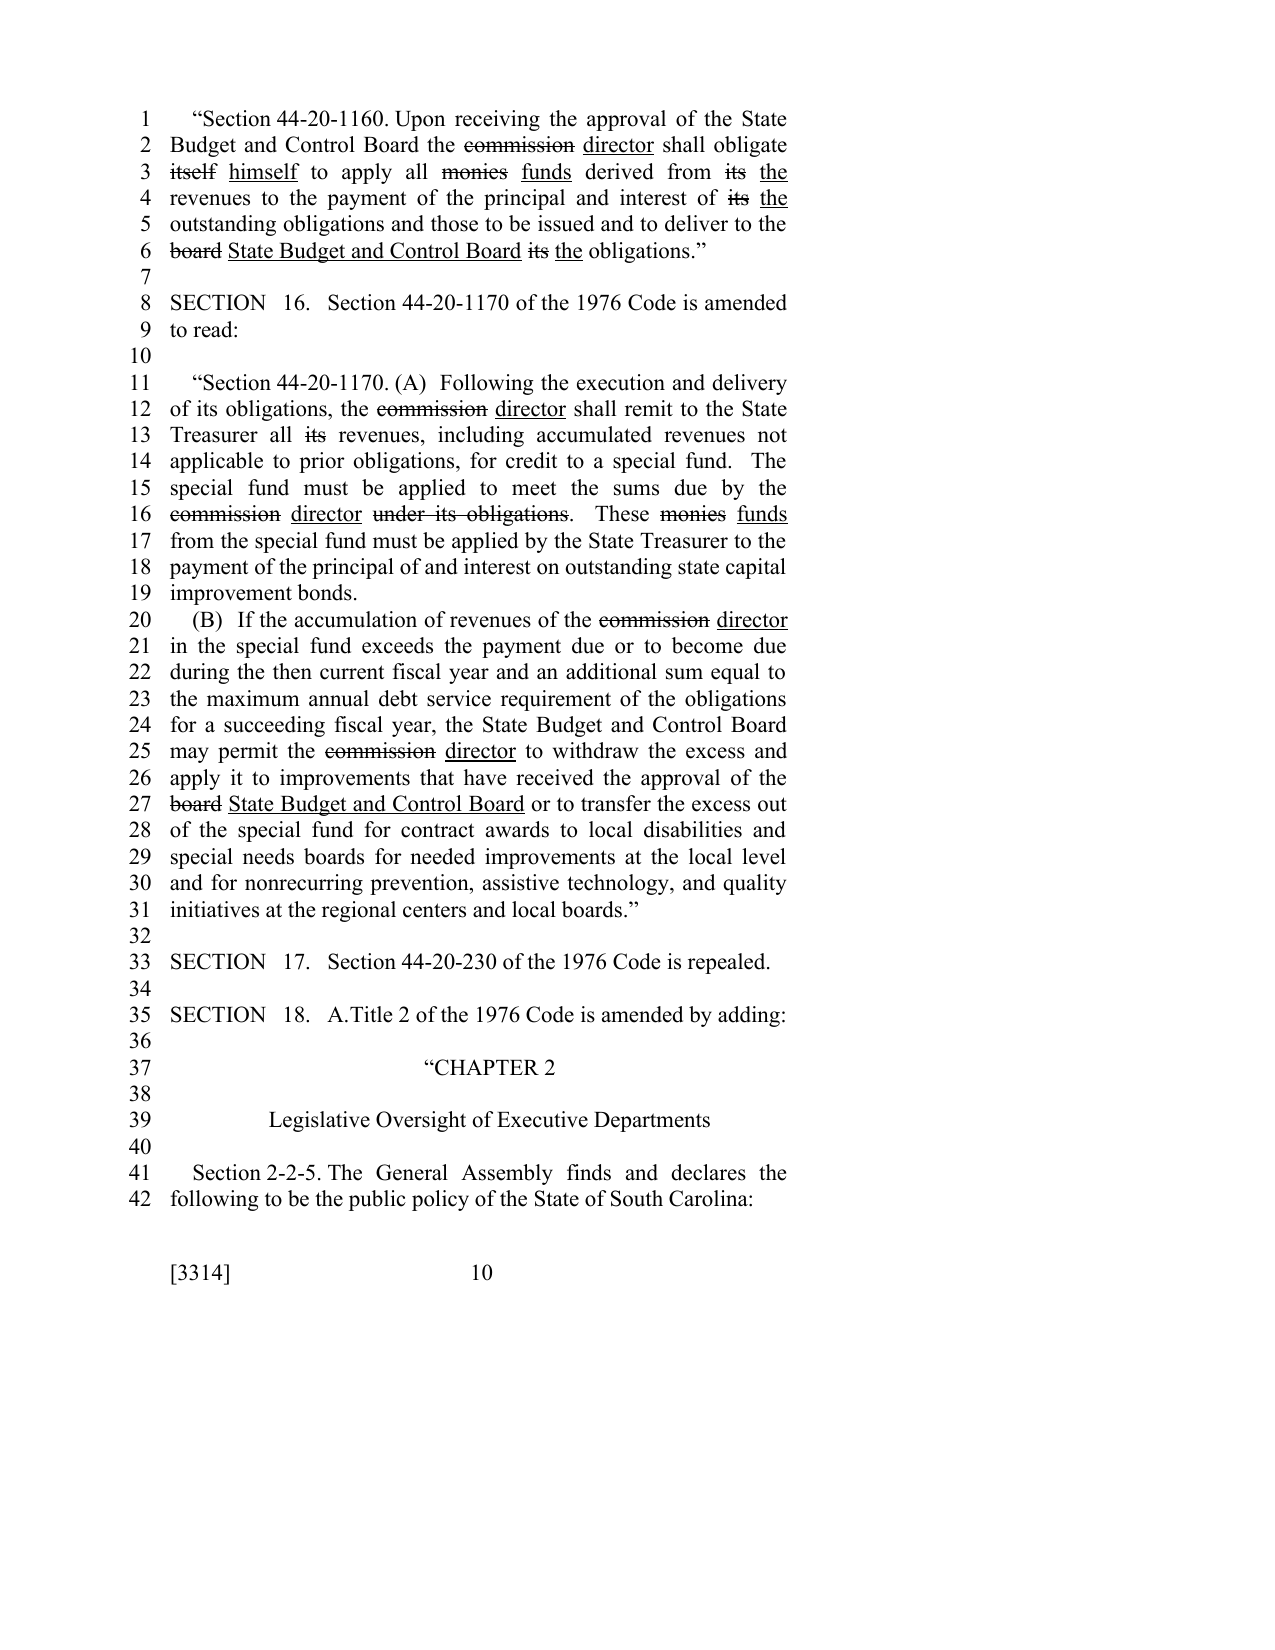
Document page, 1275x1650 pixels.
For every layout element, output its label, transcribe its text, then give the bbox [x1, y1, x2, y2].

text SECTION 18. A. Title 2 of the 1976 Code is amended by adding: [169, 1001, 787, 1027]
text SECTION 17. Section 44-20-230 of the 1976 Code is repealed. [169, 948, 787, 975]
text (B) If the accumulation of revenues of the commission director in the special fund exceeds the payment due or to become due during the then current fiscal year and an additional sum equal to the maximum annual debt service requirement of the obligations for a succeeding fiscal year, the State Budget and Control Board may permit the commission director to withdraw the excess and apply it to improvements that have received the approval of the board State Budget and Control Board or to transfer the excess out of the special fund for contract awards to local disabilities and special needs boards for needed improvements at the local level and for nonrecurring prevention, assistive technology, and quality initiatives at the regional centers and local boards.” [169, 606, 787, 922]
text “Section 44-20-1160. Upon receiving the approval of the State Budget and Control Board the commission director shall obligate itself himself to apply all monies funds derived from its the revenues to the payment of the principal and interest of its the outstanding obligations and those to be issued and to deliver to the board State Budget and Control Board its the obligations.” [169, 105, 787, 263]
text “Section 44-20-1170. (A) Following the execution and delivery of its obligations, the commission director shall remit to the State Treasurer all its revenues, including accumulated revenues not applicable to prior obligations, for credit to a special fund. The special fund must be applied to meet the sums due by the commission director under its obligations. These monies funds from the special fund must be applied by the State Treasurer to the payment of the principal of and interest on outstanding state capital improvement bonds. [169, 368, 787, 606]
text “CHAPTER 2 [169, 1054, 787, 1080]
text Section 2-2-5. The General Assembly finds and declares the following to be the public policy of the State of South Carolina: [169, 1159, 787, 1212]
text Legislative Oversight of Executive Departments [169, 1106, 787, 1133]
text SECTION 16. Section 44-20-1170 of the 1976 Code is amended to read: [169, 289, 787, 342]
